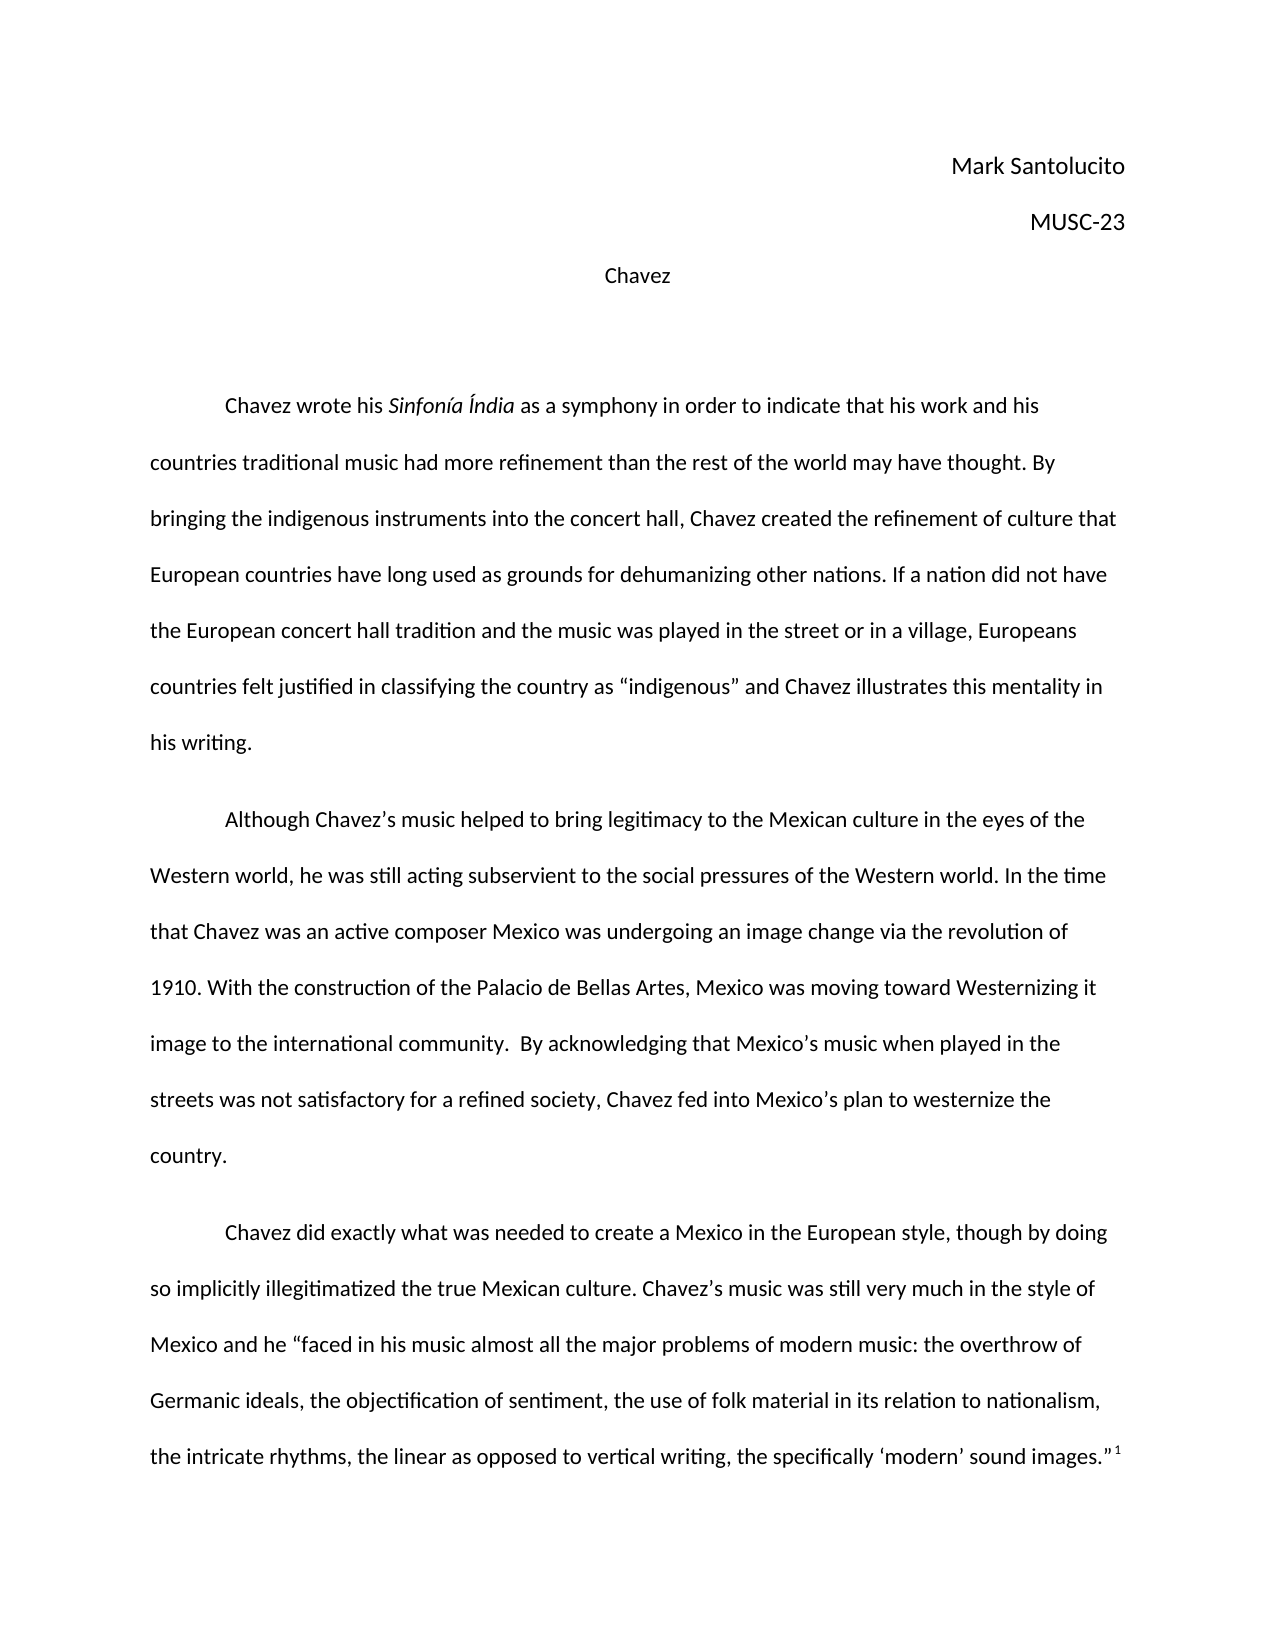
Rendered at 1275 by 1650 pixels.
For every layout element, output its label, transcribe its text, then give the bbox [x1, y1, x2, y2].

text Chavez wrote his Sinfonía Índia as a symphony in order to indicate that his work and his countries traditional music had more refinement than the rest of the world may have thought. By bringing the indigenous instruments into the concert hall, Chavez created the refinement of culture that European countries have long used as grounds for dehumanizing other nations. If a nation did not have the European concert hall tradition and the music was played in the street or in a village, Europeans countries felt justified in classifying the country as “indigenous” and Chavez illustrates this mentality in his writing. [150, 392, 1125, 756]
text Although Chavez’s music helped to bring legitimacy to the Mexican culture in the eyes of the Western world, he was still acting subservient to the social pressures of the Western world. In the time that Chavez was an active composer Mexico was undergoing an image change via the revolution of 1910. With the construction of the Palacio de Bellas Artes, Mexico was moving toward Westernizing it image to the international community. By acknowledging that Mexico’s music when played in the streets was not satisfactory for a refined society, Chavez fed into Mexico’s plan to westernize the country. [150, 805, 1125, 1169]
text Chavez [150, 262, 1125, 290]
text MUSC-23 [150, 206, 1125, 236]
text Mark Santolucito [150, 150, 1125, 181]
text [150, 1218, 1125, 1470]
